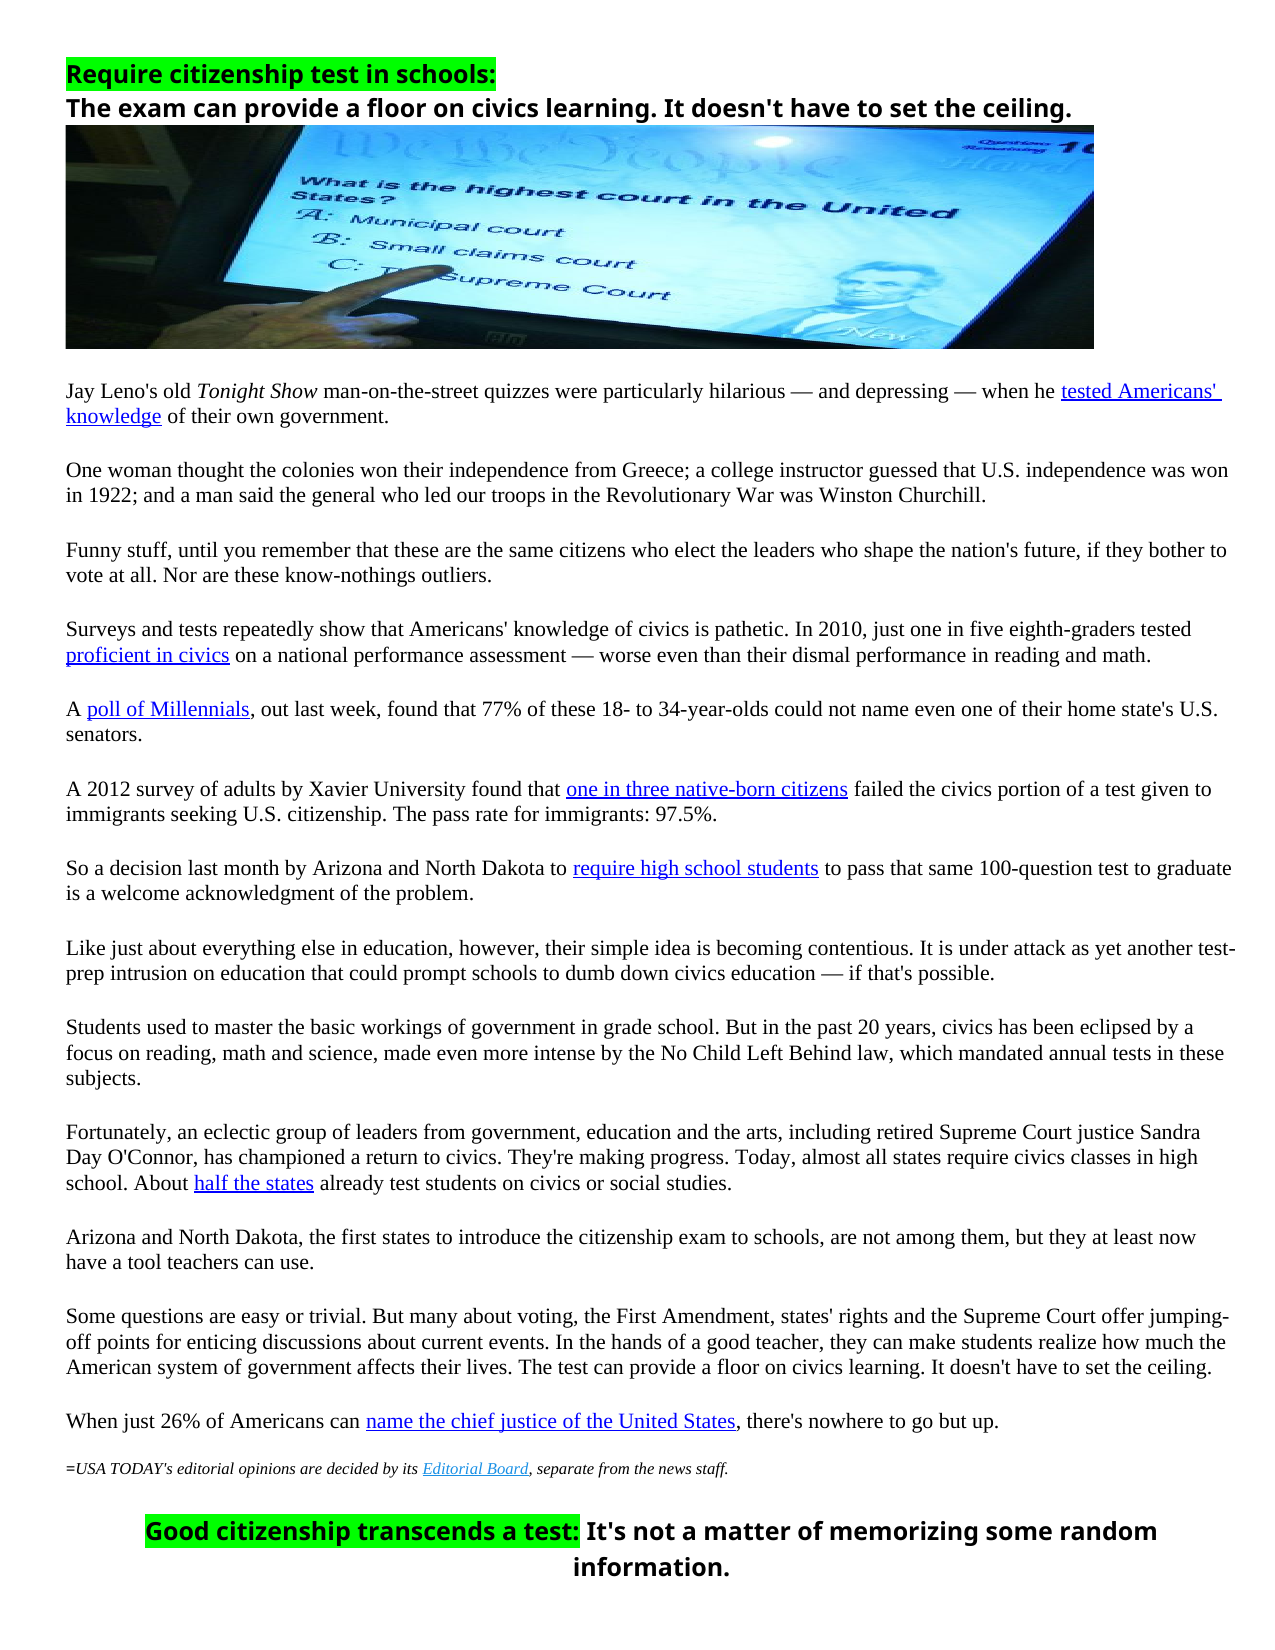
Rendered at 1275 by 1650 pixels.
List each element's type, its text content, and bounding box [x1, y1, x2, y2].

text So a decision last month by Arizona and North Dakota to require high school students to pass that same 100-question test to graduate is a welcome acknowledgment of the problem. [66, 855, 1237, 906]
text Some questions are easy or trivial. But many about voting, the First Amendment, states' rights and the Supreme Court offer jumping-off points for enticing discussions about current events. In the hands of a good teacher, they can make students realize how much the American system of government affects their lives. The test can provide a floor on civics learning. It doesn't have to set the ceiling. [66, 1303, 1237, 1379]
text Arizona and North Dakota, the first states to introduce the citizenship exam to schools, are not among them, but they at least now have a tool teachers can use. [66, 1224, 1237, 1274]
text A 2012 survey of adults by Xavier University found that one in three native-born citizens failed the civics portion of a test given to immigrants seeking U.S. citizenship. The pass rate for immigrants: 97.5%. [66, 776, 1237, 826]
text Students used to master the basic workings of government in grade school. But in the past 20 years, civics has been eclipsed by a focus on reading, math and science, made even more intense by the No Child Left Behind law, which mandated annual tests in these subjects. [66, 1014, 1237, 1090]
text One woman thought the colonies won their independence from Greece; a college instructor guessed that U.S. independence was won in 1922; and a man said the general who led our troops in the Revolutionary War was Winston Churchill. [66, 457, 1237, 508]
text Surveys and tests repeatedly show that Americans' knowledge of civics is pathetic. In 2010, just one in five eighth-graders tested proficient in civics on a national performance assessment — worse even than their dismal performance in reading and math. [66, 616, 1237, 667]
text Funny stuff, until you remember that these are the same citizens who elect the leaders who shape the nation's future, if they bother to vote at all. Nor are these know-nothings outliers. [66, 537, 1237, 587]
text When just 26% of Americans can name the chief justice of the United States, there's nowhere to go but up. =USA TODAY's editorial opinions are decided by its Editorial Board, separate from the news staff. [66, 1408, 1237, 1478]
text Good citizenship transcends a test: It's not a matter of memorizing some random information. [66, 1478, 1237, 1583]
text Like just about everything else in education, however, their simple idea is becoming contentious. It is under attack as yet another test-prep intrusion on education that could prompt schools to dumb down civics education — if that's possible. [66, 935, 1237, 985]
text Jay Leno's old Tonight Show man-on-the-street quizzes were particularly hilarious — and depressing — when he tested Americans' knowledge of their own government. [66, 378, 1237, 428]
picture [65, 125, 1094, 349]
text Fortunately, an eclectic group of leaders from government, education and the arts, including retired Supreme Court justice Sandra Day O'Connor, has championed a return to civics. They're making progress. Today, almost all states require civics classes in high school. About half the states already test students on civics or social studies. [66, 1119, 1237, 1195]
text A poll of Millennials, out last week, found that 77% of these 18- to 34-year-olds could not name even one of their home state's U.S. senators. [66, 696, 1237, 746]
